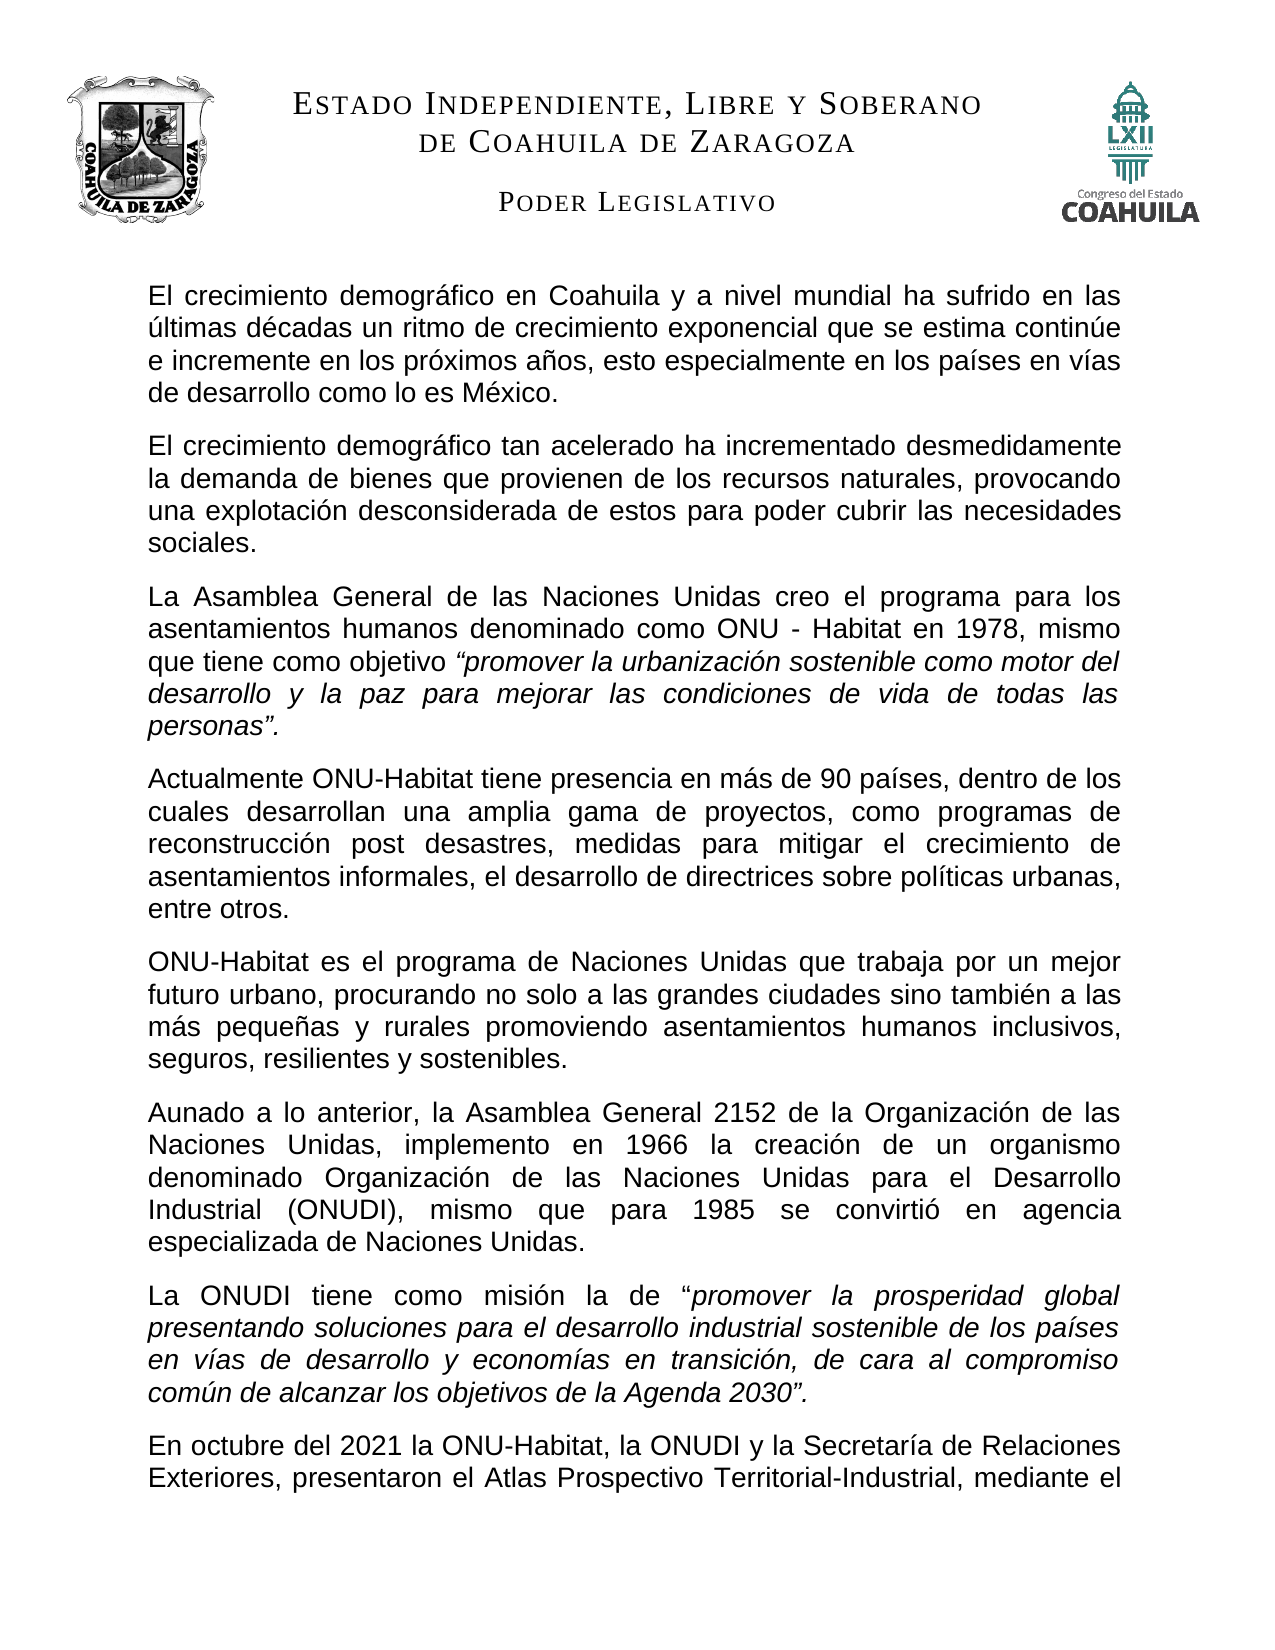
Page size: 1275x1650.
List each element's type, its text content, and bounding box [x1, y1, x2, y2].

picture [66, 76, 215, 223]
text Actualmente ONU-Habitat tiene presencia en más de 90 países, dentro de los cuales desarrollan una amplia gama de proyectos, como programas de reconstrucción post desastres, medidas para mitigar el crecimiento de asentamientos informales, el desarrollo de directrices sobre políticas urbanas, entre otros. [148, 762, 1122, 924]
picture [1052, 66, 1212, 234]
text El crecimiento demográfico tan acelerado ha incrementado desmedidamente la demanda de bienes que provienen de los recursos naturales, provocando una explotación desconsiderada de estos para poder cubrir las necesidades sociales. [148, 429, 1122, 559]
text Aunado a lo anterior, la Asamblea General 2152 de la Organización de las Naciones Unidas, implemento en 1966 la creación de un organismo denominado Organización de las Naciones Unidas para el Desarrollo Industrial (ONUDI), mismo que para 1985 se convirtió en agencia especializada de Naciones Unidas. [148, 1096, 1122, 1258]
text La ONUDI tiene como misión la de “promover la prosperidad global presentando soluciones para el desarrollo industrial sostenible de los países en vías de desarrollo y economías en transición, de cara al compromiso común de alcanzar los objetivos de la Agenda 2030”. [148, 1278, 1122, 1408]
text El crecimiento demográfico en Coahuila y a nivel mundial ha sufrido en las últimas décadas un ritmo de crecimiento exponencial que se estima continúe e incremente en los próximos años, esto especialmente en los países en vías de desarrollo como lo es México. [148, 279, 1122, 408]
text ONU-Habitat es el programa de Naciones Unidas que trabaja por un mejor futuro urbano, procurando no solo a las grandes ciudades sino también a las más pequeñas y rurales promoviendo asentamientos humanos inclusivos, seguros, resilientes y sostenibles. [148, 945, 1122, 1075]
text La Asamblea General de las Naciones Unidas creo el programa para los asentamientos humanos denominado como ONU - Habitat en 1978, mismo que tiene como objetivo “promover la urbanización sostenible como motor del desarrollo y la paz para mejorar las condiciones de vida de todas las personas”. [148, 580, 1122, 742]
